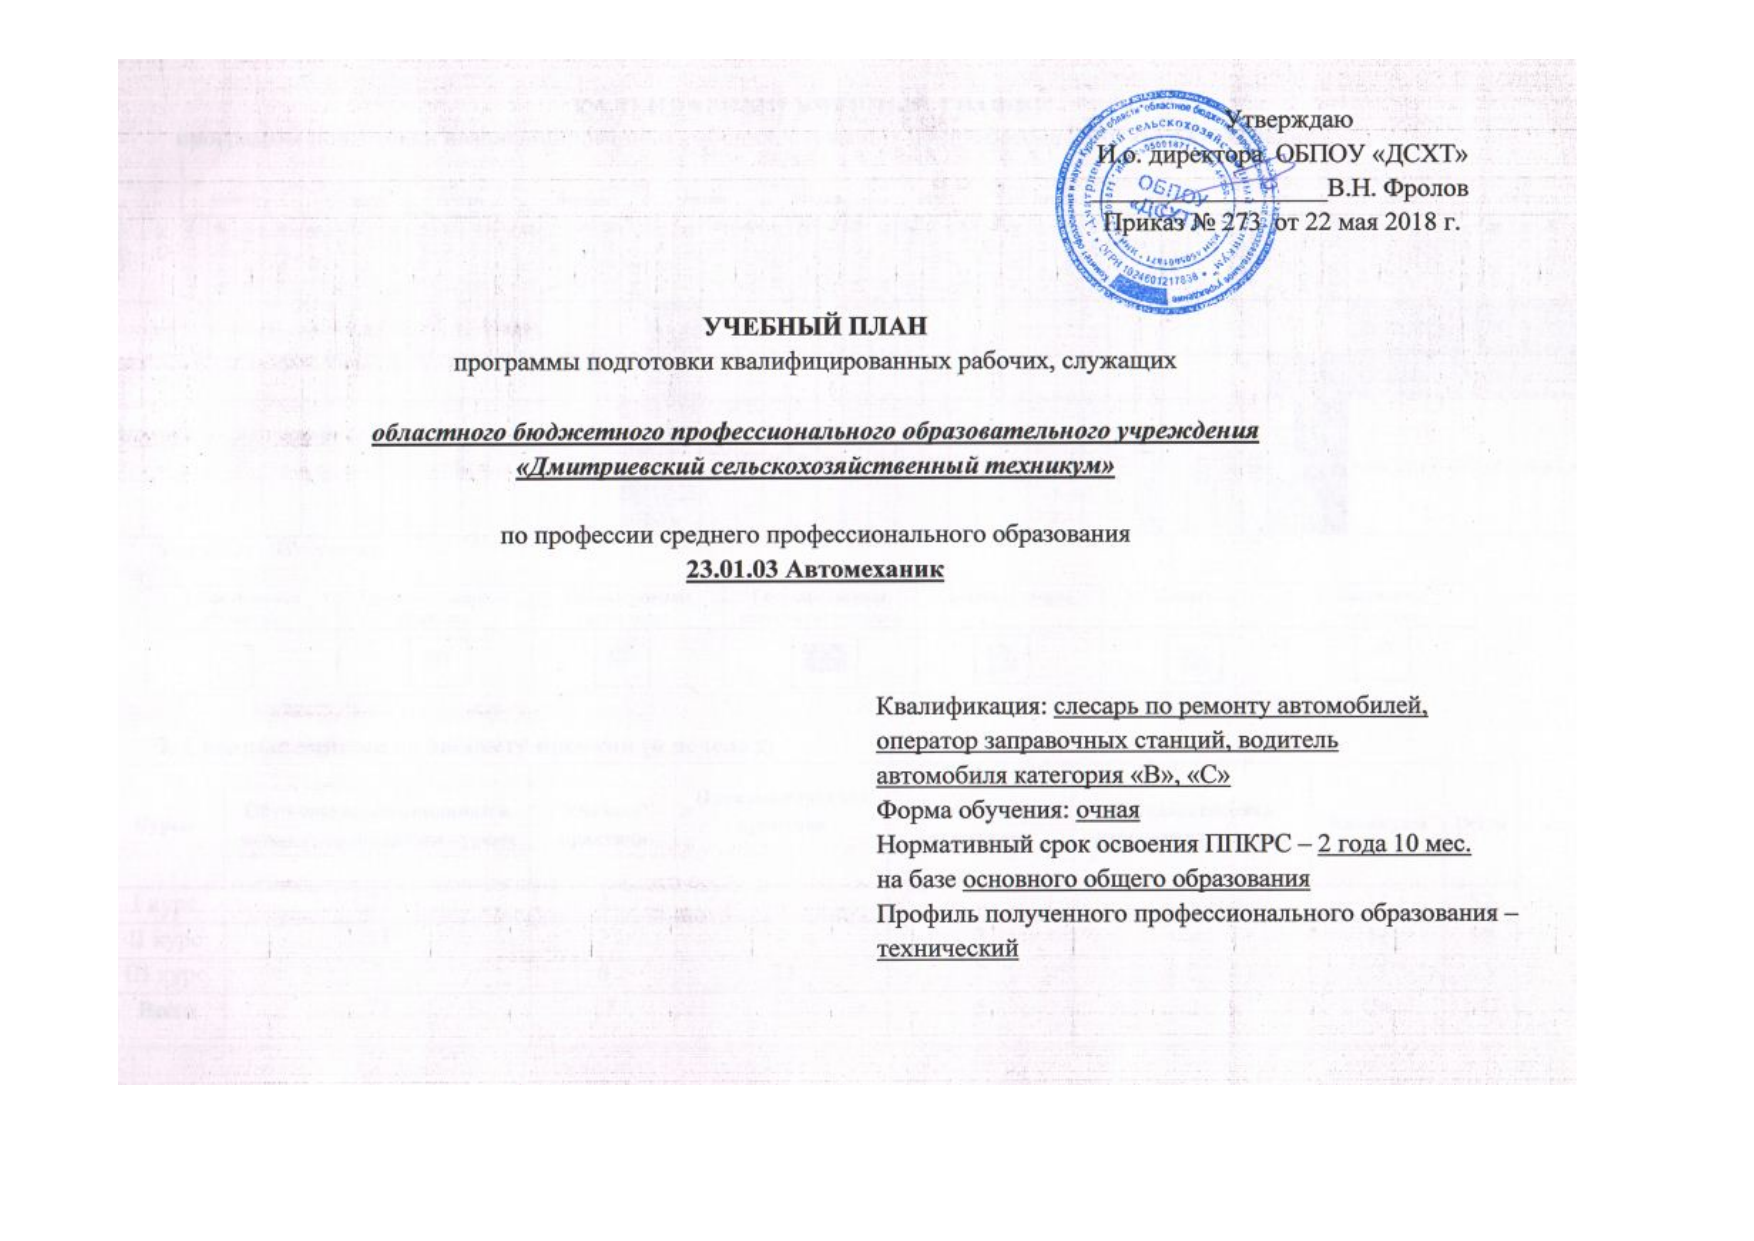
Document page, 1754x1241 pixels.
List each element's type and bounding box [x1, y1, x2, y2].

picture [118, 59, 1577, 1085]
